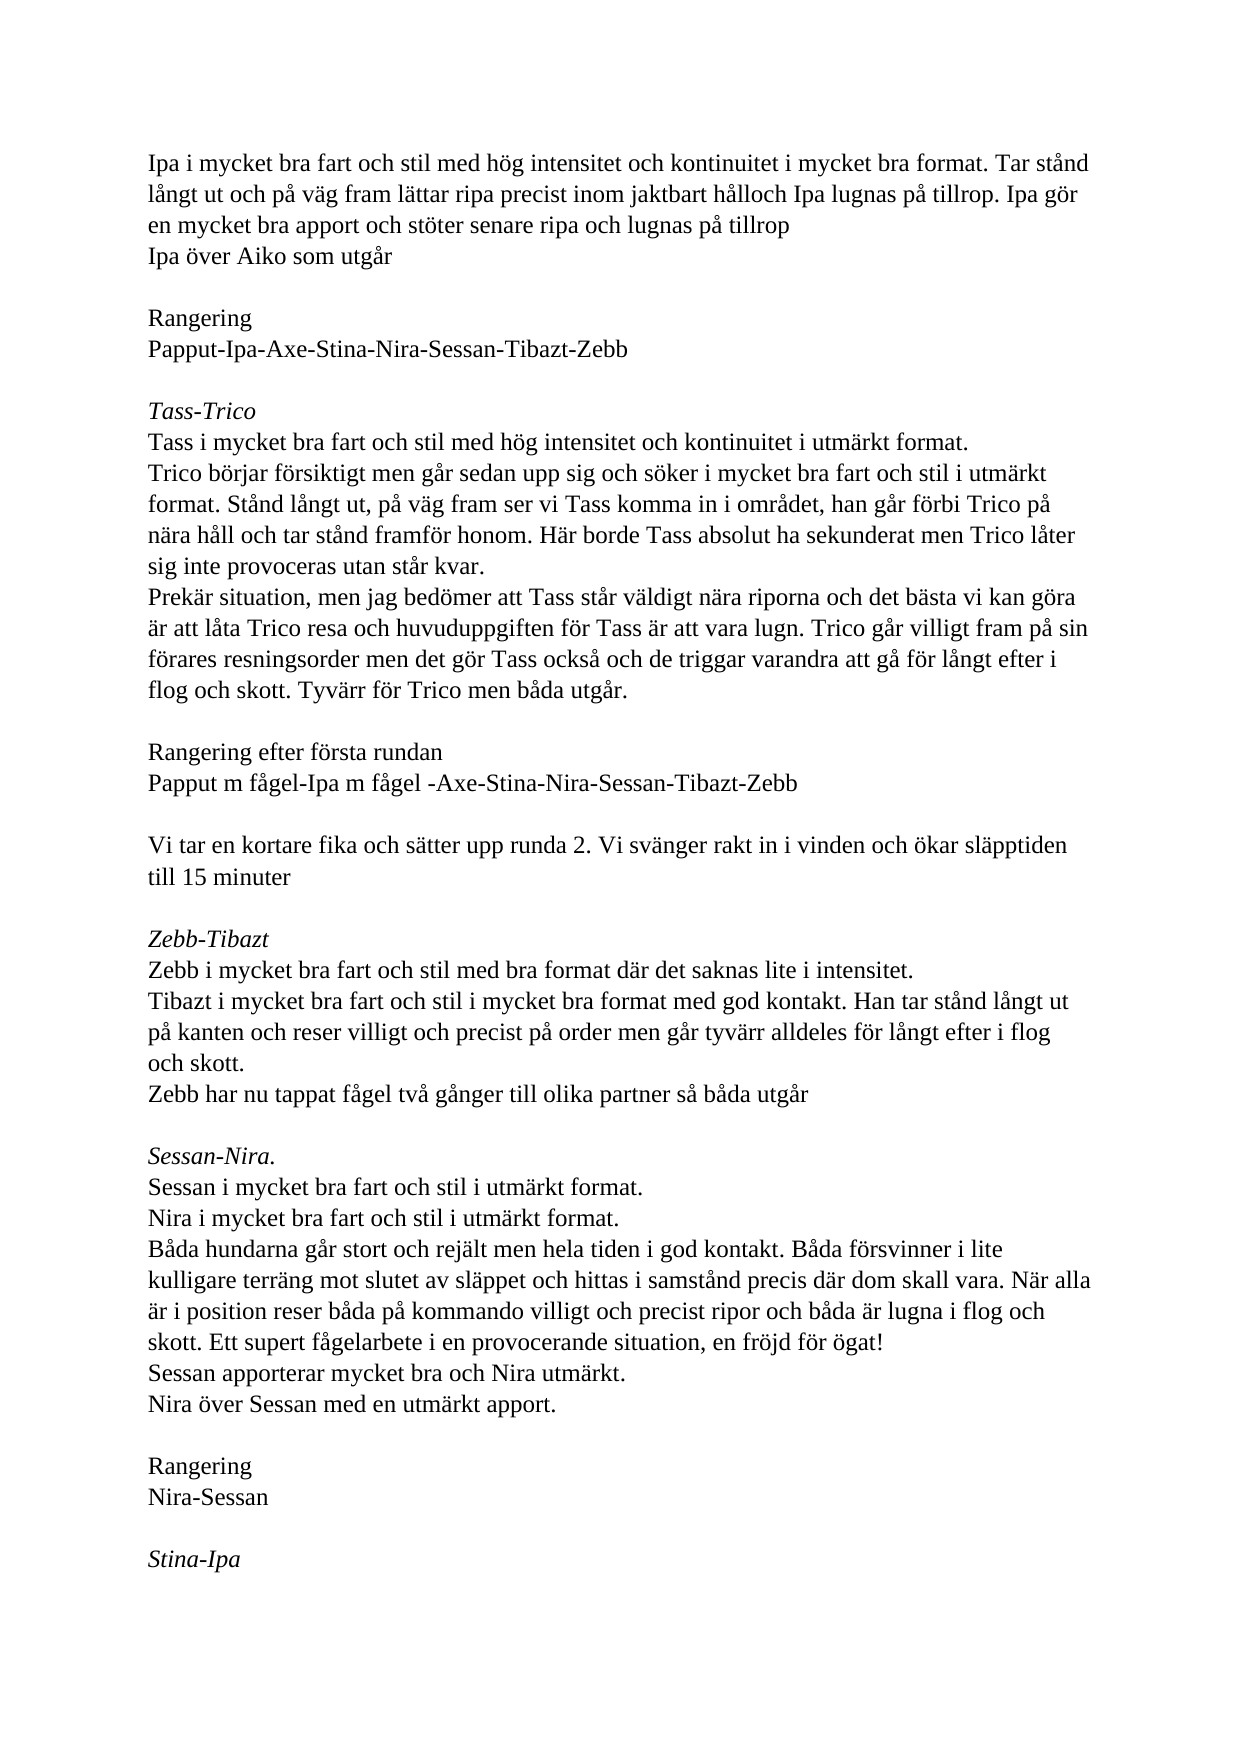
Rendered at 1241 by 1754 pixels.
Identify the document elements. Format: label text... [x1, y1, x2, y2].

text Ipa över Aiko som utgår [148, 241, 1093, 269]
text Nira i mycket bra fart och stil i utmärkt format. [148, 1203, 1093, 1232]
text Rangering efter första rundan [148, 737, 1093, 766]
text Nira-Sessan [148, 1482, 1093, 1511]
text Vi tar en kortare fika och sätter upp runda 2. Vi svänger rakt in i vinden och ökar släpptiden till 15 minuter [148, 831, 1093, 890]
text Zebb har nu tappat fågel två gånger till olika partner så båda utgår [148, 1079, 1093, 1108]
text Papput-Ipa-Axe-Stina-Nira-Sessan-Tibazt-Zebb [148, 334, 1093, 363]
text Stina-Ipa [148, 1544, 1093, 1573]
text Tass-Trico [148, 396, 1093, 425]
text Papput m fågel-Ipa m fågel -Axe-Stina-Nira-Sessan-Tibazt-Zebb [148, 768, 1093, 797]
text Båda hundarna går stort och rejält men hela tiden i god kontakt. Båda försvinner i lite kulligare terräng mot slutet av släppet och hittas i samstånd precis där dom skall vara. När alla är i position reser båda på kommando villigt och precist ripor och båda är lugna i flog och skott. Ett supert fågelarbete i en provocerande situation, en fröjd för ögat! [148, 1234, 1093, 1356]
text Zebb-Tibazt [148, 924, 1093, 952]
text Ipa i mycket bra fart och stil med hög intensitet och kontinuitet i mycket bra format. Tar stånd långt ut och på väg fram lättar ripa precist inom jaktbart hålloch Ipa lugnas på tillrop. Ipa gör en mycket bra apport och stöter senare ripa och lugnas på tillrop [148, 148, 1093, 238]
text Nira över Sessan med en utmärkt apport. [148, 1389, 1093, 1418]
text Prekär situation, men jag bedömer att Tass står väldigt nära riporna och det bästa vi kan göra är att låta Trico resa och huvuduppgiften för Tass är att vara lugn. Trico går villigt fram på sin förares resningsorder men det gör Tass också och de triggar varandra att gå för långt efter i flog och skott. Tyvärr för Trico men båda utgår. [148, 582, 1093, 704]
text Rangering [148, 1451, 1093, 1480]
text Rangering [148, 303, 1093, 332]
text Sessan apporterar mycket bra och Nira utmärkt. [148, 1358, 1093, 1387]
text Zebb i mycket bra fart och stil med bra format där det saknas lite i intensitet. [148, 955, 1093, 983]
text Sessan-Nira. [148, 1141, 1093, 1170]
text Sessan i mycket bra fart och stil i utmärkt format. [148, 1172, 1093, 1201]
text Tibazt i mycket bra fart och stil i mycket bra format med god kontakt. Han tar stånd långt ut på kanten och reser villigt och precist på order men går tyvärr alldeles för långt efter i flog och skott. [148, 986, 1093, 1077]
text Tass i mycket bra fart och stil med hög intensitet och kontinuitet i utmärkt format. [148, 427, 1093, 456]
text Trico börjar försiktigt men går sedan upp sig och söker i mycket bra fart och stil i utmärkt format. Stånd långt ut, på väg fram ser vi Tass komma in i området, han går förbi Trico på nära håll och tar stånd framför honom. Här borde Tass absolut ha sekunderat men Trico låter sig inte provoceras utan står kvar. [148, 458, 1093, 580]
